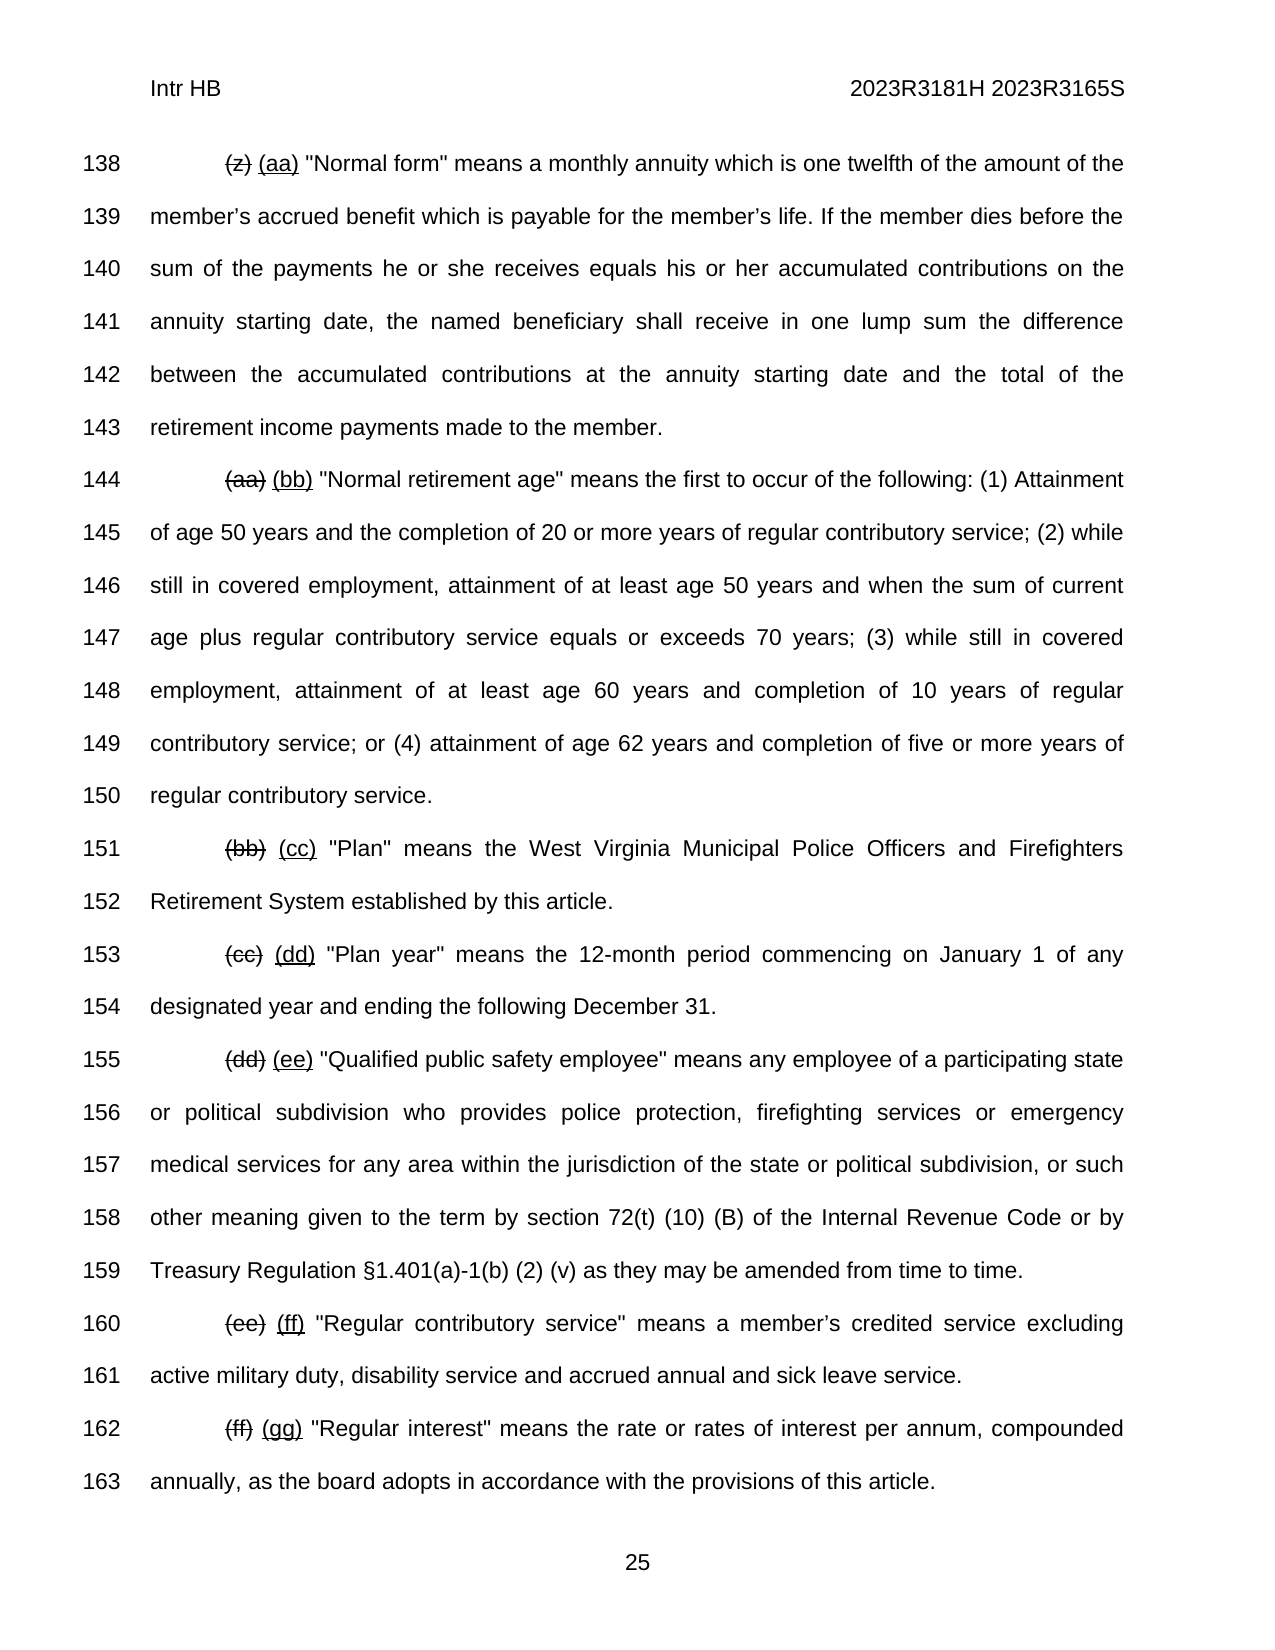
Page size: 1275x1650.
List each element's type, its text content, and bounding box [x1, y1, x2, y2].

text (bb) (cc) "Plan" means the West Virginia Municipal Police Officers and Firefighters Retirement System established by this article. [150, 835, 1125, 914]
text (z) (aa) "Normal form" means a monthly annuity which is one twelfth of the amount of the member’s accrued benefit which is payable for the member’s life. If the member dies before the sum of the payments he or she receives equals his or her accumulated contributions on the annuity starting date, the named beneficiary shall receive in one lump sum the difference between the accumulated contributions at the annuity starting date and the total of the retirement income payments made to the member. [150, 150, 1125, 440]
text (cc) (dd) "Plan year" means the 12-month period commencing on January 1 of any designated year and ending the following December 31. [150, 941, 1125, 1020]
text (dd) (ee) "Qualified public safety employee" means any employee of a participating state or political subdivision who provides police protection, firefighting services or emergency medical services for any area within the jurisdiction of the state or political subdivision, or such other meaning given to the term by section 72(t) (10) (B) of the Internal Revenue Code or by Treasury Regulation §1.401(a)-1(b) (2) (v) as they may be amended from time to time. [150, 1046, 1125, 1283]
text (ff) (gg) "Regular interest" means the rate or rates of interest per annum, compounded annually, as the board adopts in accordance with the provisions of this article. [150, 1415, 1125, 1494]
text (ee) (ff) "Regular contributory service" means a member’s credited service excluding active military duty, disability service and accrued annual and sick leave service. [150, 1309, 1125, 1389]
text (aa) (bb) "Normal retirement age" means the first to occur of the following: (1) Attainment of age 50 years and the completion of 20 or more years of regular contributory service; (2) while still in covered employment, attainment of at least age 50 years and when the sum of current age plus regular contributory service equals or exceeds 70 years; (3) while still in covered employment, attainment of at least age 60 years and completion of 10 years of regular contributory service; or (4) attainment of age 62 years and completion of five or more years of regular contributory service. [150, 466, 1125, 809]
